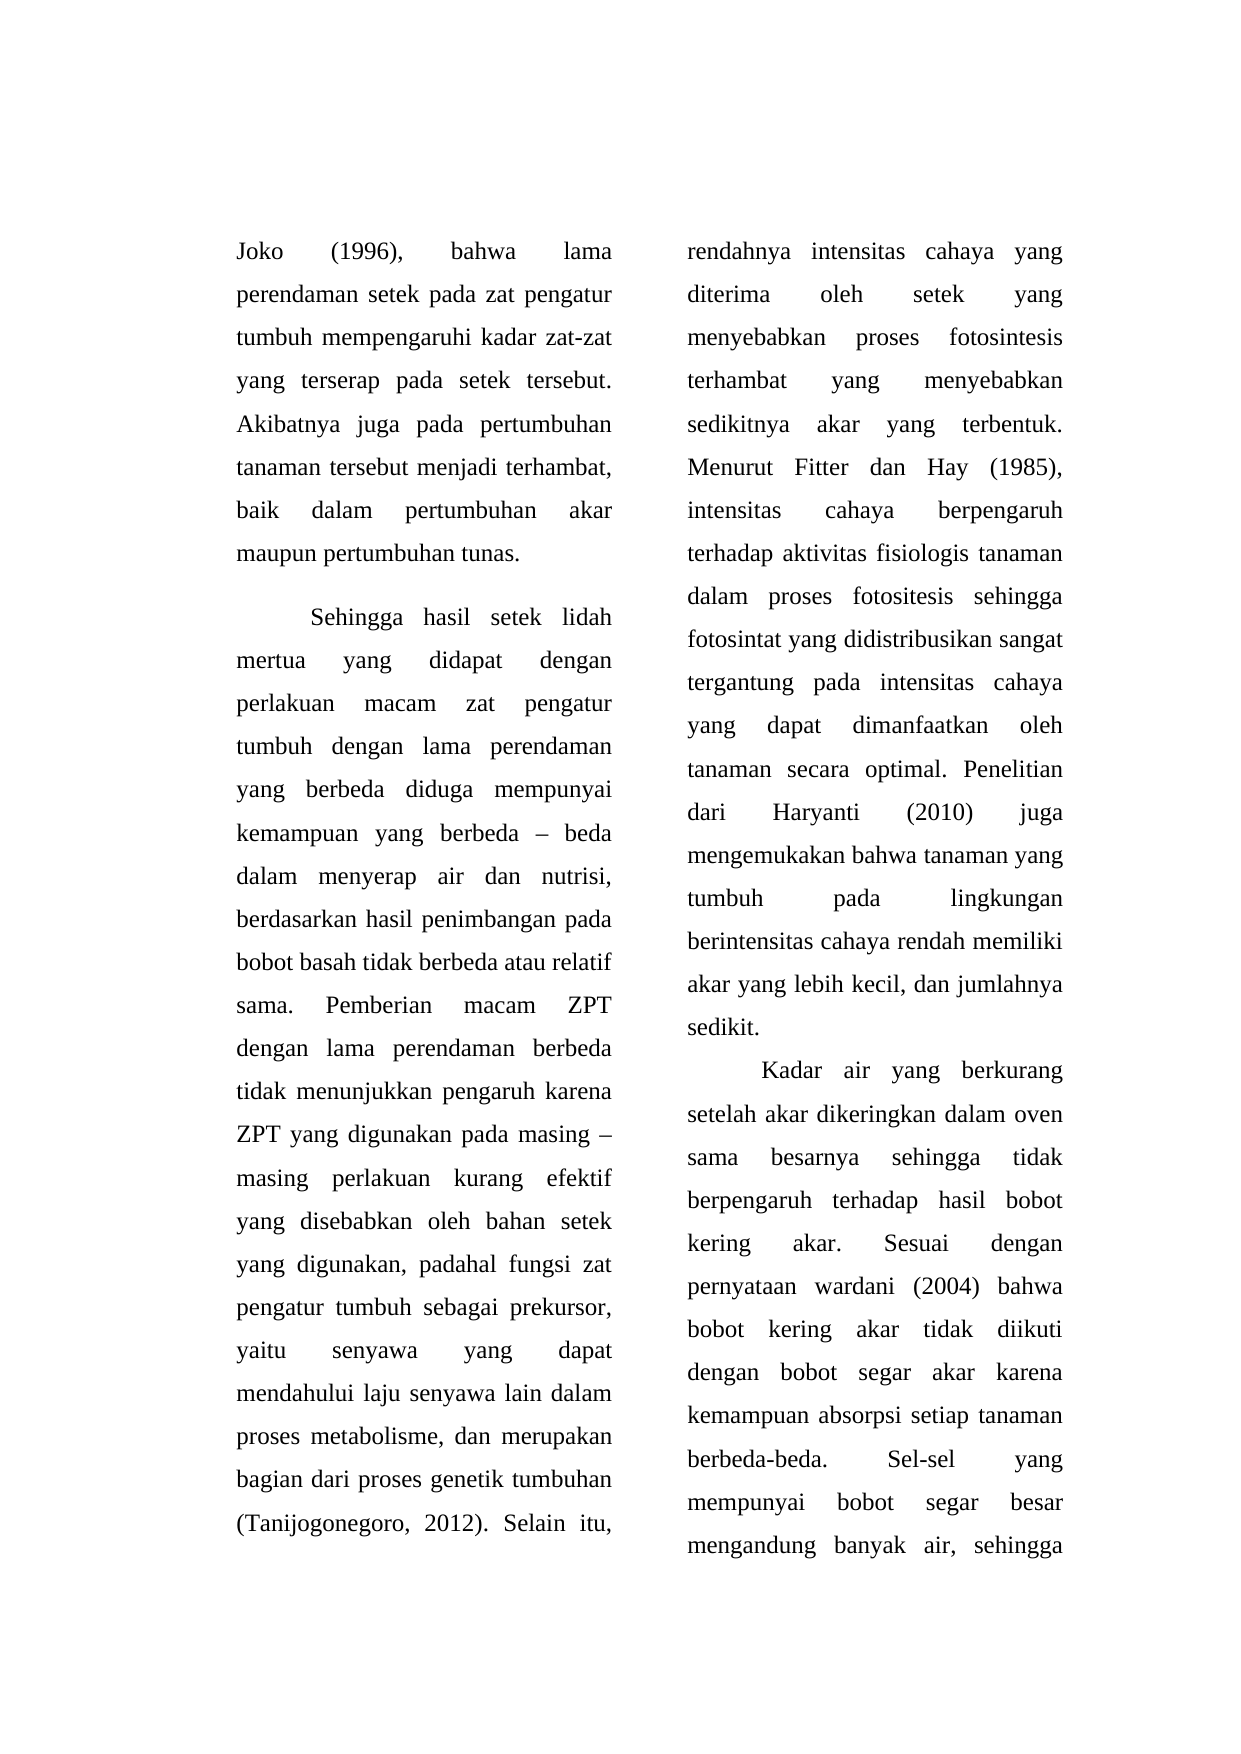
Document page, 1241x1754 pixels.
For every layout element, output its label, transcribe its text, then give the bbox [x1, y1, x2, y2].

text Sehingga hasil setek lidah mertua yang didapat dengan perlakuan macam zat pengatur tumbuh dengan lama perendaman yang berbeda diduga mempunyai kemampuan yang berbeda – beda dalam menyerap air dan nutrisi, berdasarkan hasil penimbangan pada bobot basah tidak berbeda atau relatif sama. Pemberian macam ZPT dengan lama perendaman berbeda tidak menunjukkan pengaruh karena ZPT yang digunakan pada masing – masing perlakuan kurang efektif yang disebabkan oleh bahan setek yang digunakan, padahal fungsi zat pengatur tumbuh sebagai prekursor, yaitu senyawa yang dapat mendahului laju senyawa lain dalam proses metabolisme, dan merupakan bagian dari proses genetik tumbuhan (Tanijogonegoro, 2012). Selain itu, rendahnya intensitas cahaya yang diterima oleh setek yang menyebabkan proses fotosintesis terhambat yang menyebabkan sedikitnya akar yang terbentuk. Menurut Fitter dan Hay (1985), intensitas cahaya berpengaruh terhadap aktivitas fisiologis tanaman dalam proses fotositesis sehingga fotosintat yang didistribusikan sangat tergantung pada intensitas cahaya yang dapat dimanfaatkan oleh tanaman secara optimal. Penelitian dari Haryanti (2010) juga mengemukakan bahwa tanaman yang tumbuh pada lingkungan berintensitas cahaya rendah memiliki akar yang lebih kecil, dan jumlahnya sedikit. [236, 602, 612, 1536]
text Sehingga hasil setek lidah mertua yang didapat dengan perlakuan macam zat pengatur tumbuh dengan lama perendaman yang berbeda diduga mempunyai kemampuan yang berbeda – beda dalam menyerap air dan nutrisi, berdasarkan hasil penimbangan pada bobot basah tidak berbeda atau relatif sama. Pemberian macam ZPT dengan lama perendaman berbeda tidak menunjukkan pengaruh karena ZPT yang digunakan pada masing – masing perlakuan kurang efektif yang disebabkan oleh bahan setek yang digunakan, padahal fungsi zat pengatur tumbuh sebagai prekursor, yaitu senyawa yang dapat mendahului laju senyawa lain dalam proses metabolisme, dan merupakan bagian dari proses genetik tumbuhan (Tanijogonegoro, 2012). Selain itu, rendahnya intensitas cahaya yang diterima oleh setek yang menyebabkan proses fotosintesis terhambat yang menyebabkan sedikitnya akar yang terbentuk. Menurut Fitter dan Hay (1985), intensitas cahaya berpengaruh terhadap aktivitas fisiologis tanaman dalam proses fotositesis sehingga fotosintat yang didistribusikan sangat tergantung pada intensitas cahaya yang dapat dimanfaatkan oleh tanaman secara optimal. Penelitian dari Haryanti (2010) juga mengemukakan bahwa tanaman yang tumbuh pada lingkungan berintensitas cahaya rendah memiliki akar yang lebih kecil, dan jumlahnya sedikit. [687, 236, 1063, 1041]
